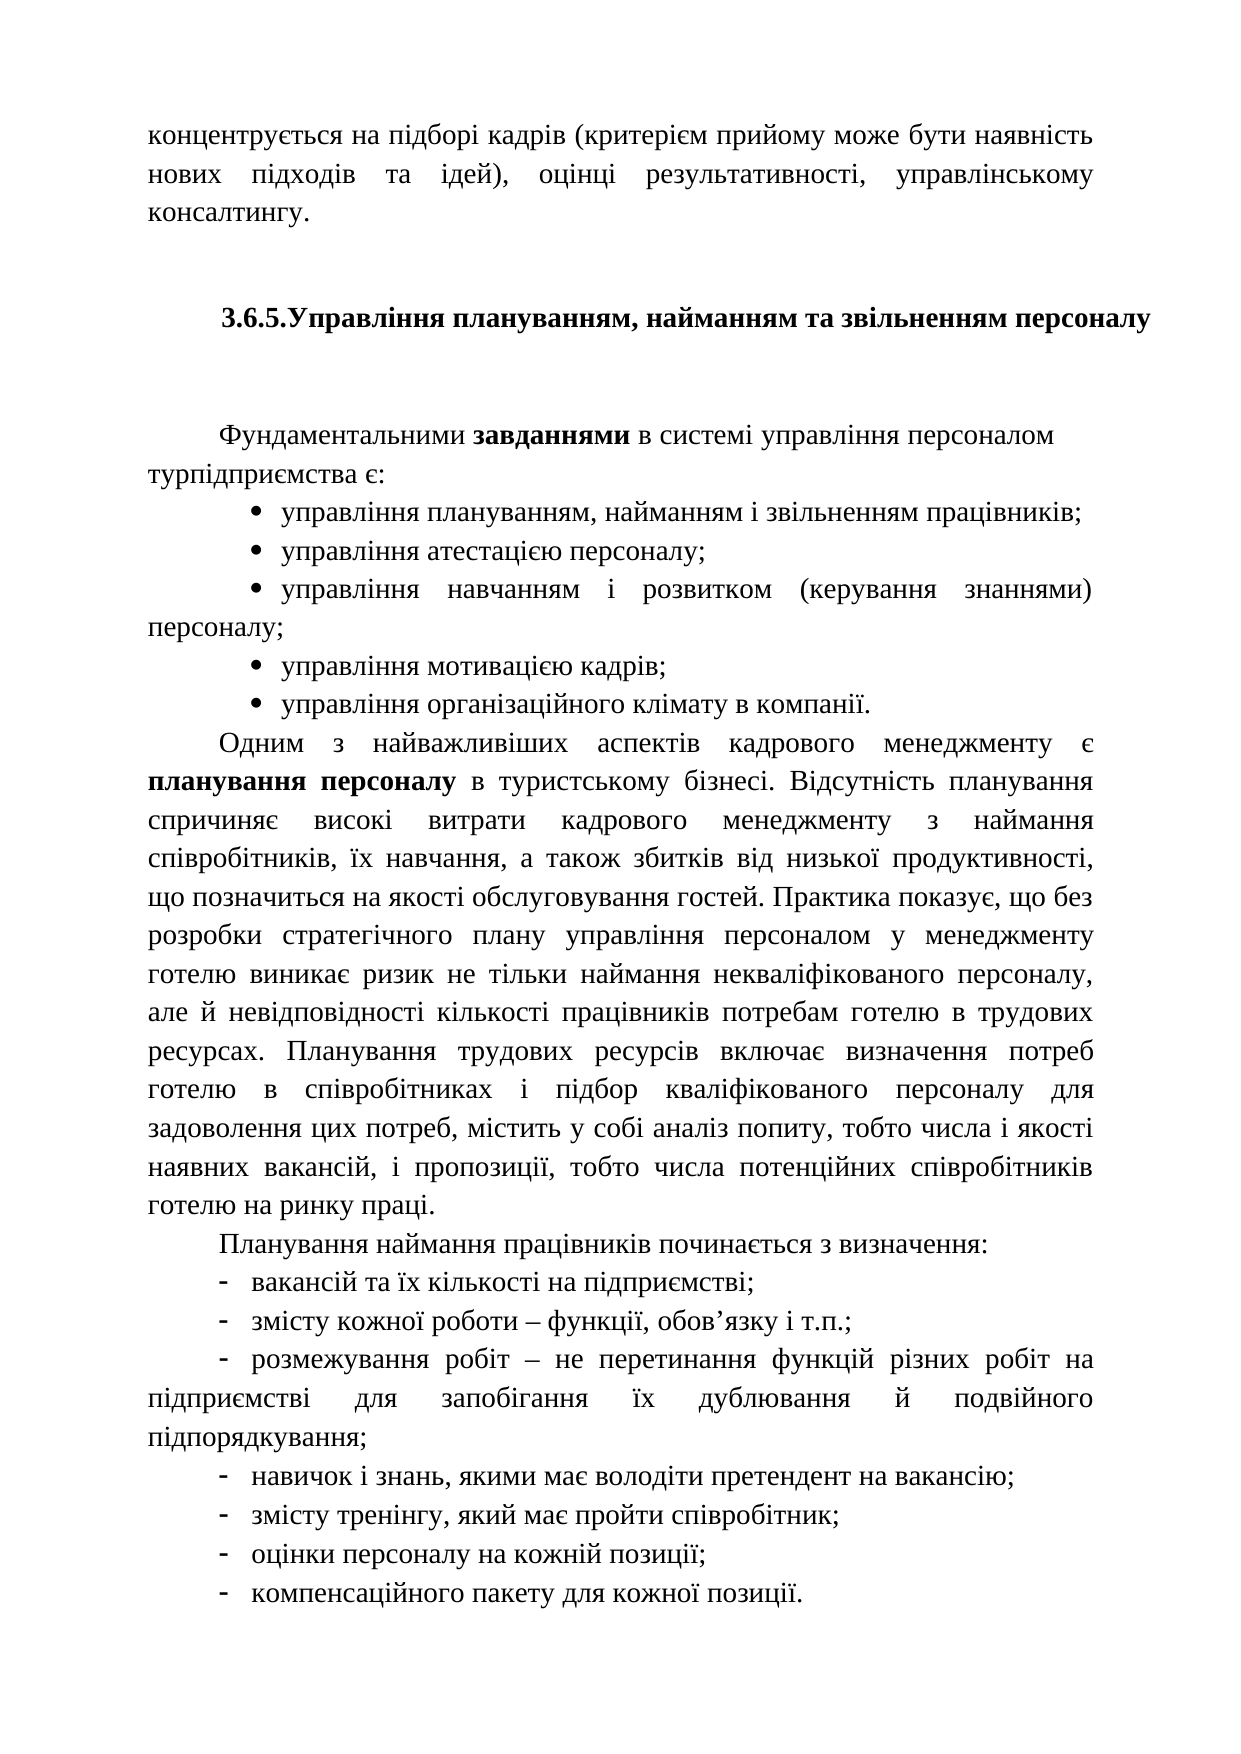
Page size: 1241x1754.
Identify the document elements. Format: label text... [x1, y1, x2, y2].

list управління навчанням і розвитком (керування знаннями) персоналу; [148, 572, 1094, 643]
list управління атестацією персоналу; [251, 533, 1161, 567]
list вакансій та їх кількості на підприємстві; [218, 1264, 1161, 1298]
list управління організаційного клімату в компанії. [251, 686, 1161, 720]
subtitle 3.6.5.Управління плануванням, найманням та звільненням персоналу [221, 301, 1161, 334]
list змісту тренінгу, який має пройти співробітник; [218, 1497, 1161, 1531]
list компенсаційного пакету для кожної позиції. [218, 1575, 1161, 1608]
list навичок і знань, якими має володіти претендент на вакансію; [218, 1457, 1161, 1493]
text Фундаментальними завданнями в системі управління персоналом турпідприємства є: [148, 417, 1161, 489]
list розмежування робіт – не перетинання функцій різних робіт на підприємстві для запобігання їх дублювання й подвійного підпорядкування; [148, 1341, 1094, 1452]
list оцінки персоналу на кожній позиції; [218, 1536, 1161, 1570]
text Планування наймання працівників починається з визначення: [218, 1226, 1161, 1259]
text Одним з найважливіших аспектів кадрового менеджменту є планування персоналу в туристському бізнесі. Відсутність планування спричиняє високі витрати кадрового менеджменту з наймання співробітників, їх навчання, а також збитків від низької продуктивності, що позначиться на якості обслуговування гостей. Практика показує, що без розробки стратегічного плану управління персоналом у менеджменту готелю виникає ризик не тільки наймання некваліфікованого персоналу, але й невідповідності кількості працівників потребам готелю в трудових ресурсах. Планування трудових ресурсів включає визначення потреб готелю в співробітниках і підбор кваліфікованого персоналу для задоволення цих потреб, містить у собі аналіз попиту, тобто числа і якості наявних вакансій, і пропозиції, тобто числа потенційних співробітників готелю на ринку праці. [148, 725, 1094, 1221]
list управління мотивацією кадрів; [251, 648, 1161, 681]
list змісту кожної роботи – функції, обов’язку і т.п.; [218, 1303, 1161, 1337]
list управління плануванням, найманням і звільненням працівників; [251, 494, 1161, 528]
text концентрується на підборі кадрів (критерієм прийому може бути наявність нових підходів та ідей), оцінці результативності, управлінському консалтингу. [148, 117, 1094, 228]
